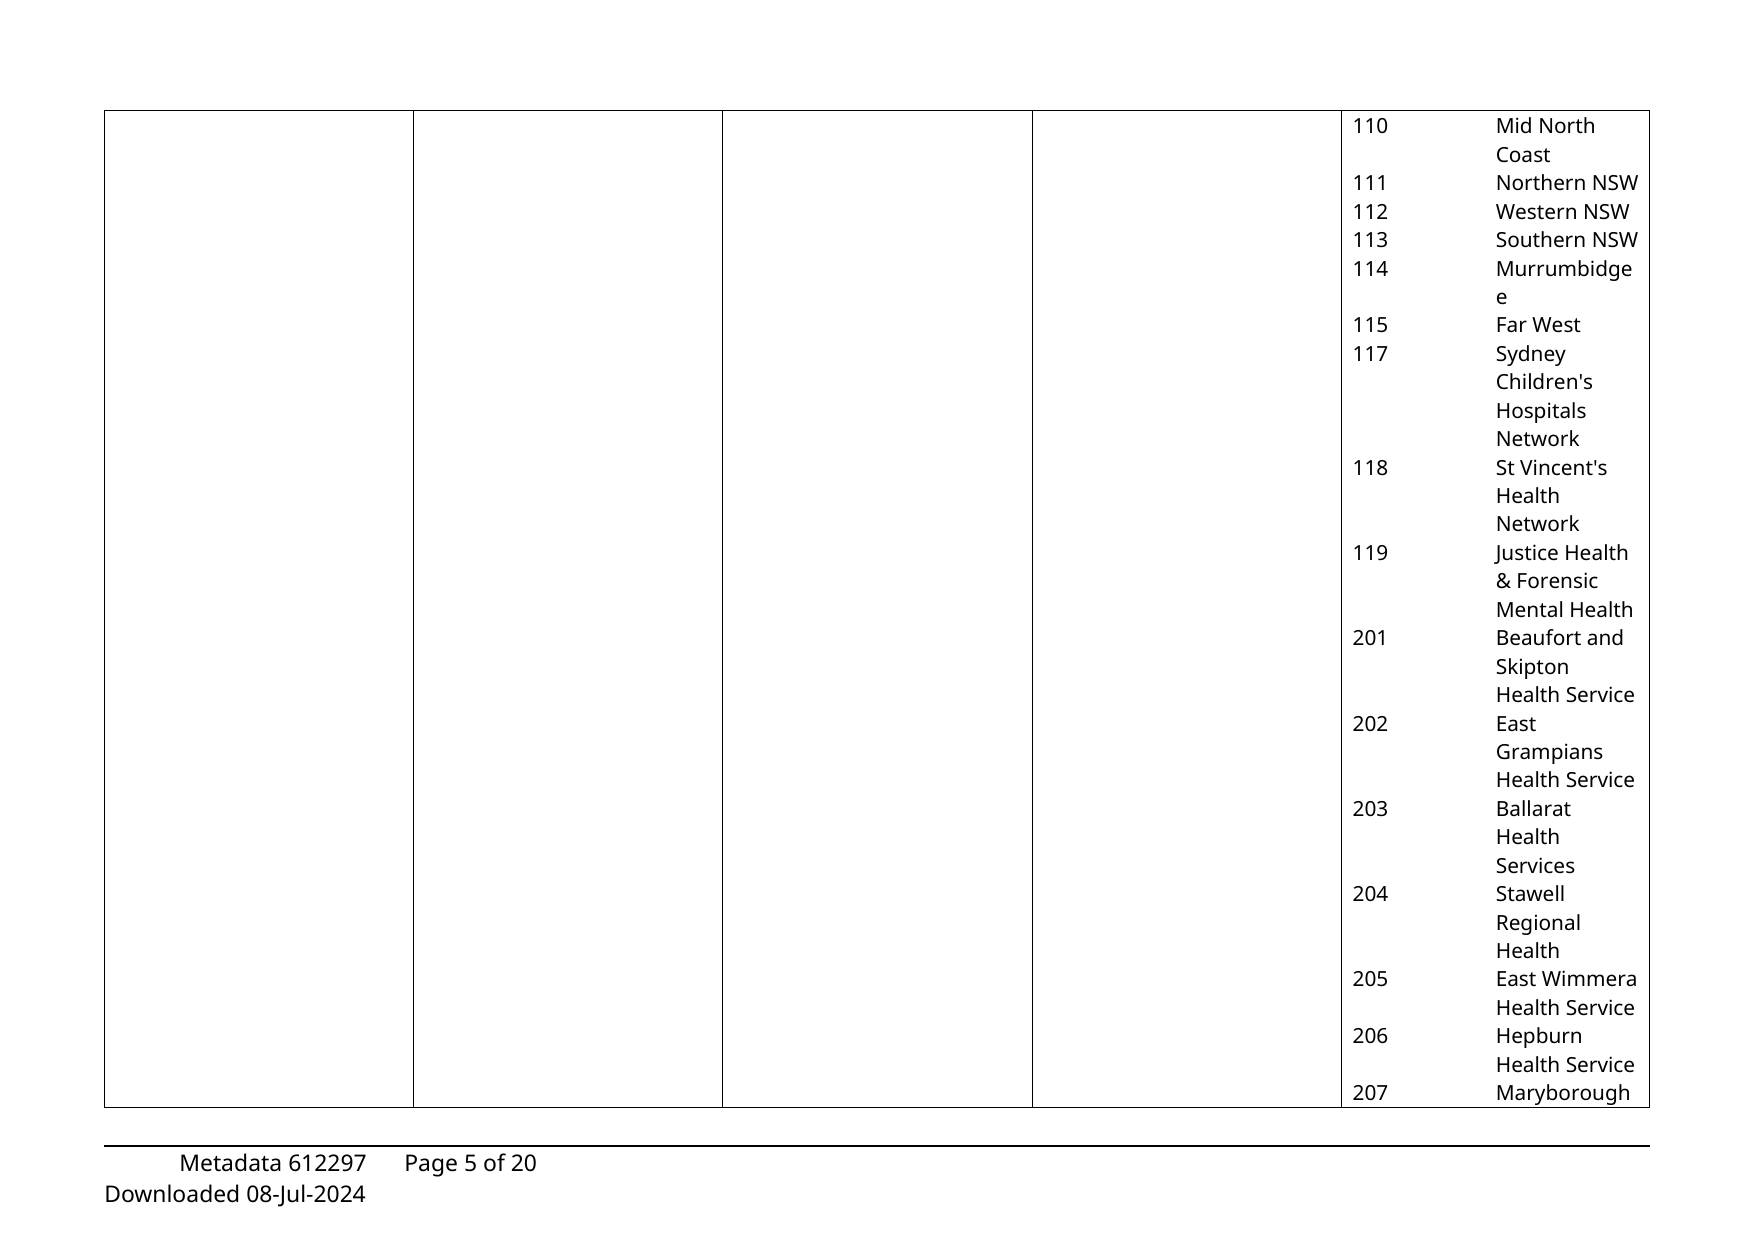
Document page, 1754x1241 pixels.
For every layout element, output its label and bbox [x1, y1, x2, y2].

table_header [1342, 111, 1649, 1107]
table_header [723, 111, 1032, 1107]
table_header [1033, 111, 1341, 1107]
table_header [105, 111, 413, 1107]
table_header [414, 111, 722, 1107]
